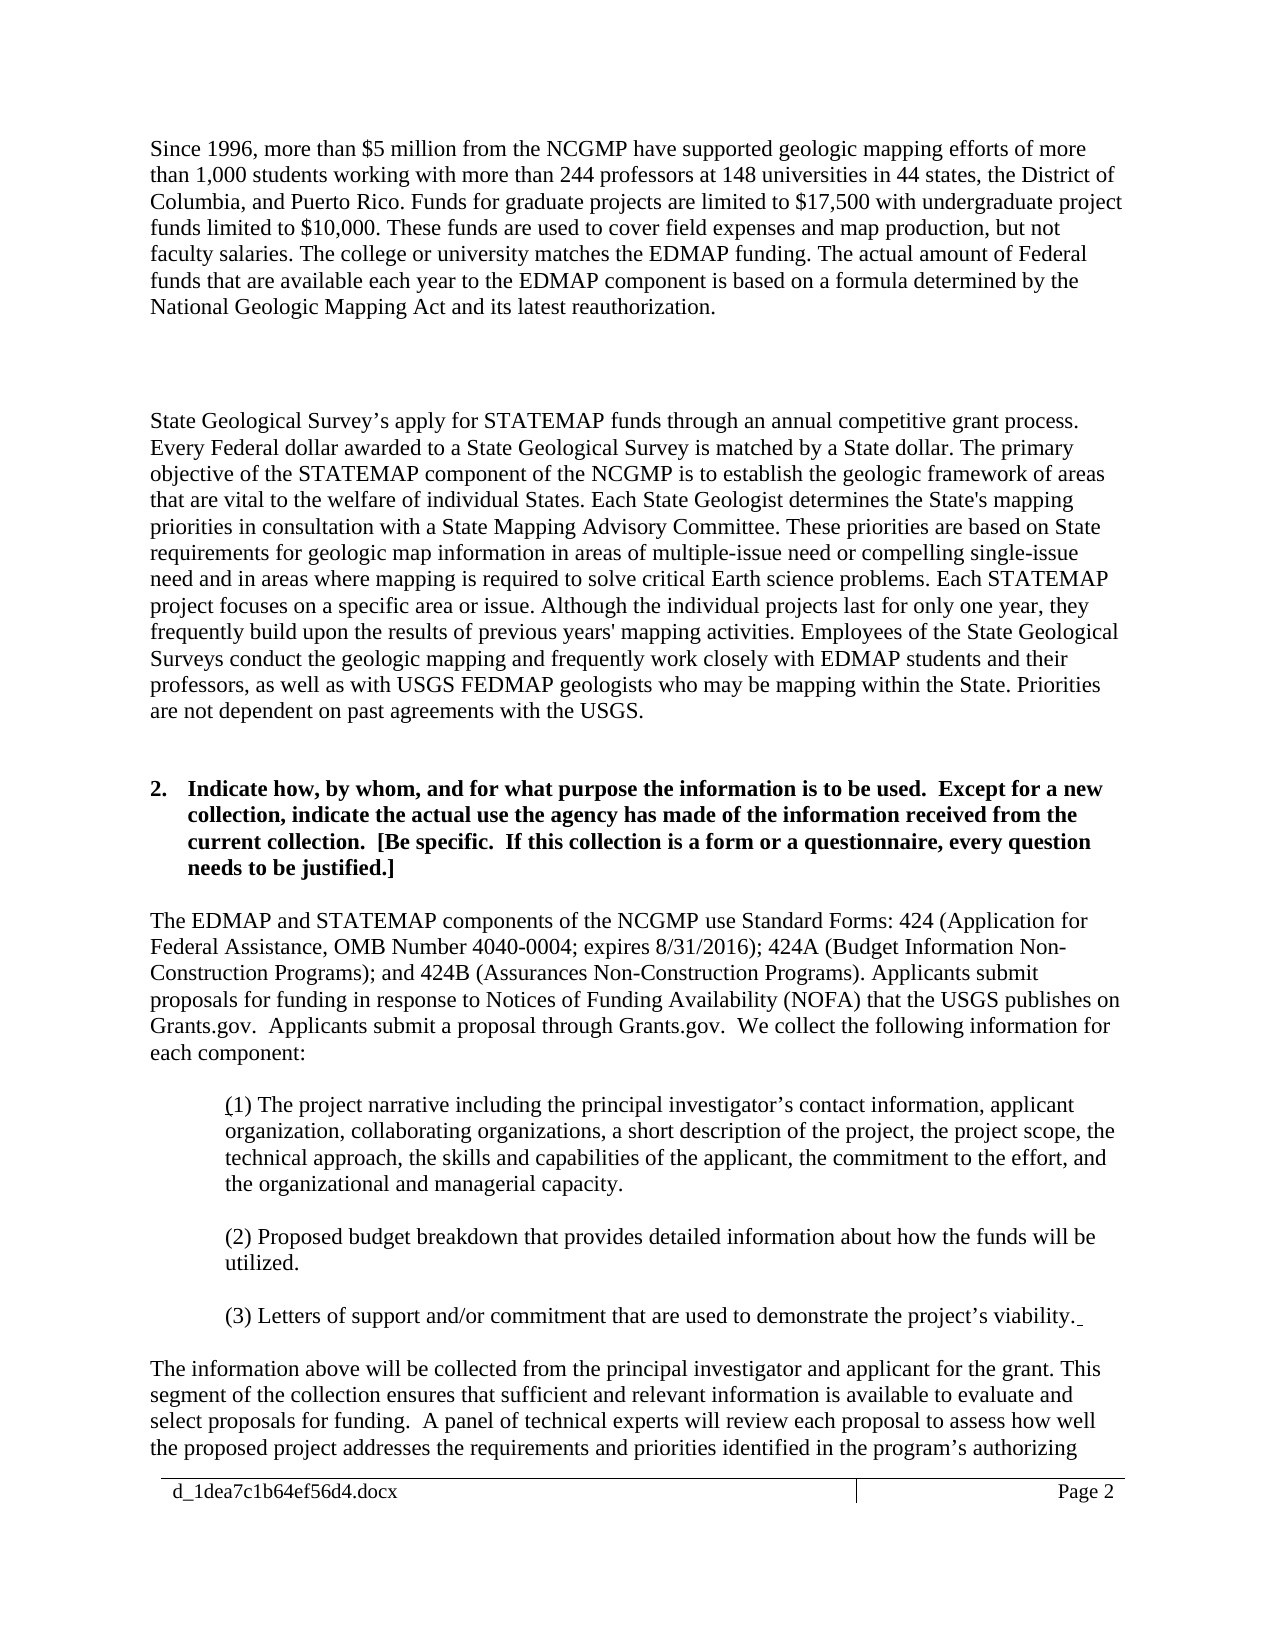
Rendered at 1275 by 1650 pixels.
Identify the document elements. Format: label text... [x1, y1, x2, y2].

text The EDMAP and STATEMAP components of the NCGMP use Standard Forms: 424 (Application for Federal Assistance, OMB Number 4040-0004; expires 8/31/2016); 424A (Budget Information Non-Construction Programs); and 424B (Assurances Non-Construction Programs). Applicants submit proposals for funding in response to Notices of Funding Availability (NOFA) that the USGS publishes on Grants.gov. Applicants submit a proposal through Grants.gov. We collect the following information for each component: [150, 907, 1125, 1065]
text (1) The project narrative including the principal investigator’s contact information, applicant organization, collaborating organizations, a short description of the project, the project scope, the technical approach, the skills and capabilities of the applicant, the commitment to the effort, and the organizational and managerial capacity. [225, 1091, 1125, 1197]
text (2) Proposed budget breakdown that provides detailed information about how the funds will be utilized. [225, 1223, 1125, 1276]
text State Geological Survey’s apply for STATEMAP funds through an annual competitive grant process. Every Federal dollar awarded to a State Geological Survey is matched by a State dollar. The primary objective of the STATEMAP component of the NCGMP is to establish the geologic framework of areas that are vital to the welfare of individual States. Each State Geologist determines the State's mapping priorities in consultation with a State Mapping Advisory Committee. These priorities are based on State requirements for geologic map information in areas of multiple-issue need or compelling single-issue need and in areas where mapping is required to solve critical Earth science problems. Each STATEMAP project focuses on a specific area or issue. Although the individual projects last for only one year, they frequently build upon the results of previous years' mapping activities. Employees of the State Geological Surveys conduct the geologic mapping and frequently work closely with EDMAP students and their professors, as well as with USGS FEDMAP geologists who may be mapping within the State. Priorities are not dependent on past agreements with the USGS. [150, 407, 1125, 724]
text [150, 1355, 1125, 1460]
text (3) Letters of support and/or commitment that are used to demonstrate the project’s viability. [225, 1302, 1125, 1328]
text Since 1996, more than $5 million from the NCGMP have supported geologic mapping efforts of more than 1,000 students working with more than 244 professors at 148 universities in 44 states, the District of Columbia, and Puerto Rico. Funds for graduate projects are limited to $17,500 with undergraduate project funds limited to $10,000. These funds are used to cover field expenses and map production, but not faculty salaries. The college or university matches the EDMAP funding. The actual amount of Federal funds that are available each year to the EDMAP component is based on a formula determined by the National Geologic Mapping Act and its latest reauthorization. [150, 135, 1125, 319]
text 2. Indicate how, by whom, and for what purpose the information is to be used. Except for a new collection, indicate the actual use the agency has made of the information received from the current collection. [Be specific. If this collection is a form or a questionnaire, every question needs to be justified.] [150, 775, 1125, 880]
